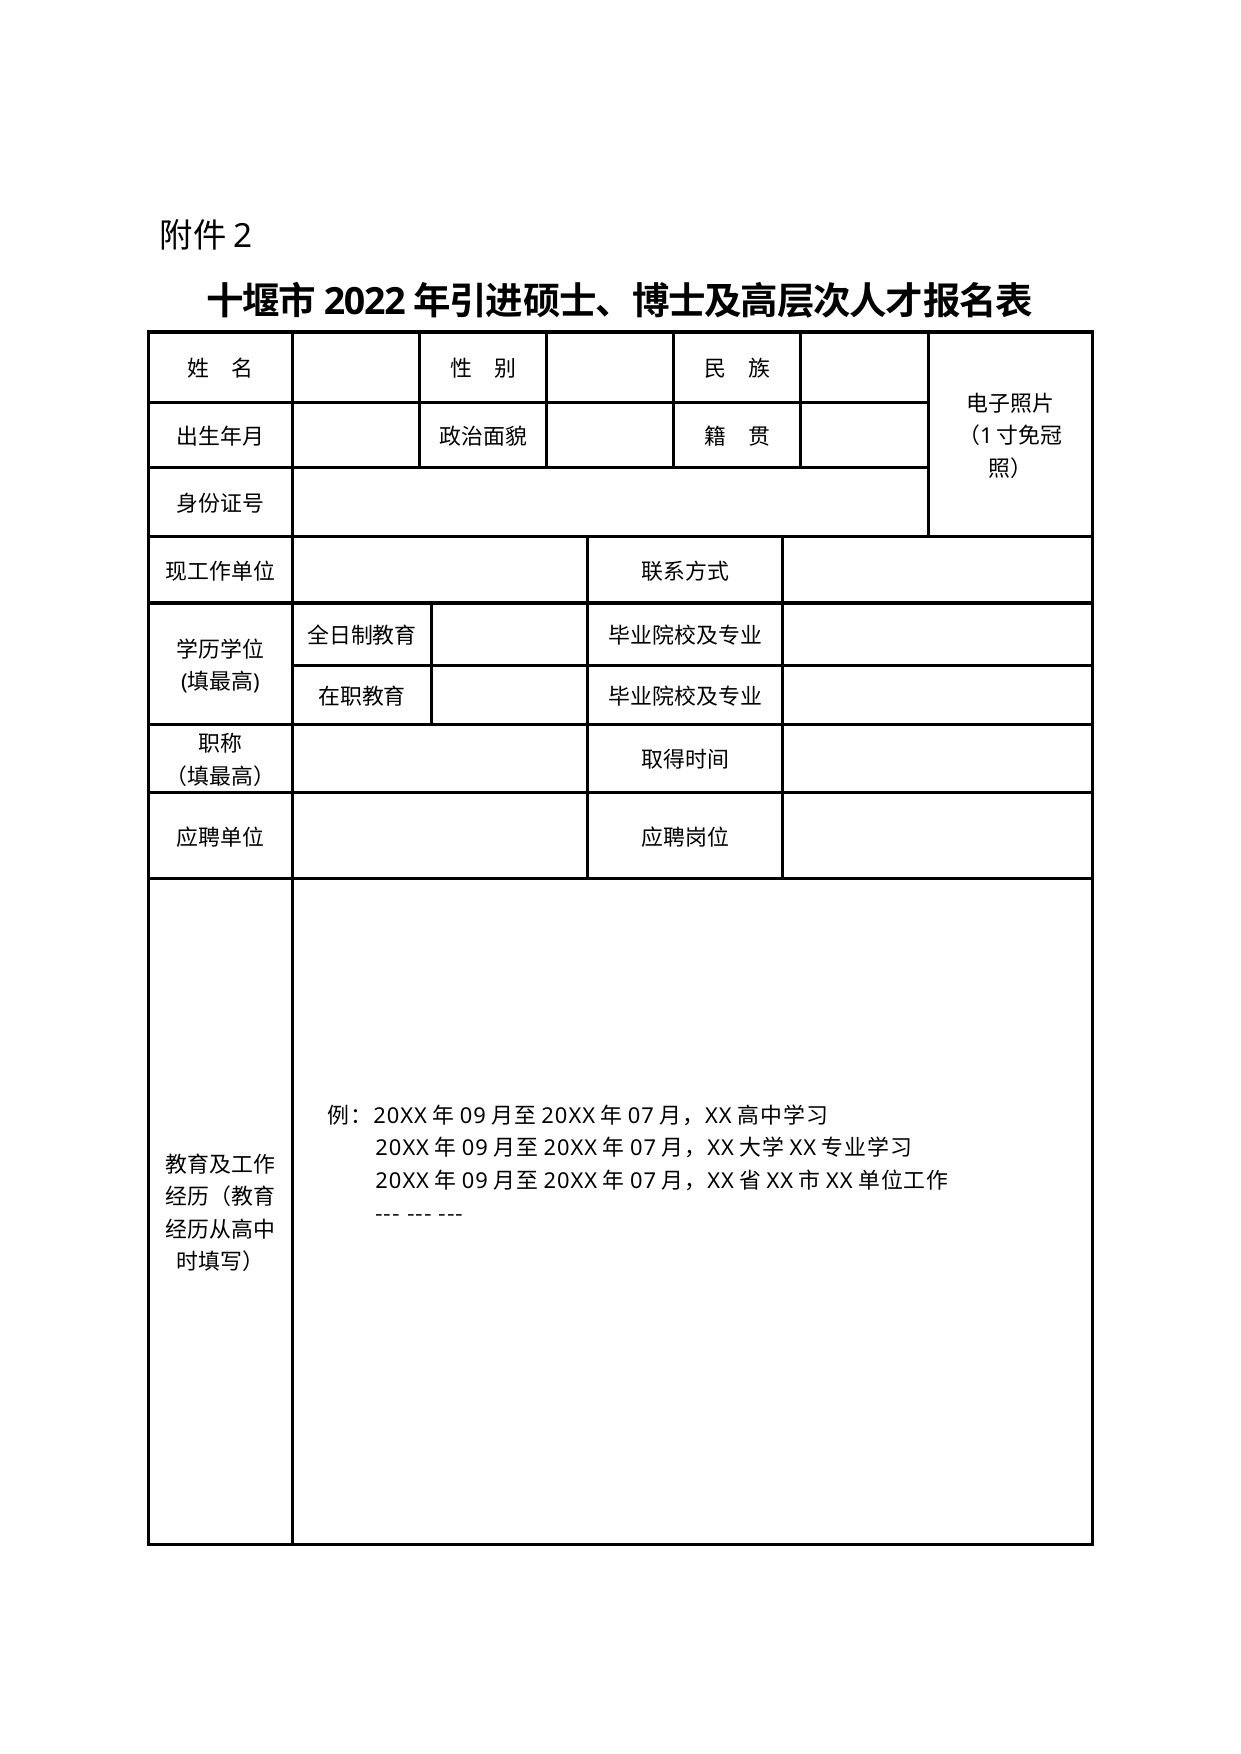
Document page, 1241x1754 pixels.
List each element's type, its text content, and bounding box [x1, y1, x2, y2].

table_cell [294, 538, 586, 601]
table_cell 学历学位 (填最高) [150, 605, 291, 723]
table_cell [294, 469, 927, 535]
table_header 性 别 [421, 334, 545, 401]
table_cell 例：20XX年09月至20XX年07月，XX高中学习 20XX年09月至20XX年07月，XX大学XX专业学习 20XX年09月至20XX年07月，XX省XX市XX单位工作 --- --- --- [294, 880, 1091, 1543]
table_cell [802, 404, 927, 466]
table_cell [294, 726, 586, 791]
table_cell 毕业院校及专业 [589, 667, 781, 723]
table_cell [784, 794, 1091, 877]
table_header 姓 名 [150, 334, 291, 401]
table_cell 籍 贯 [675, 404, 799, 466]
table_cell [433, 667, 586, 723]
table_header 电子照片 （1寸免冠照） [930, 334, 1091, 535]
table_cell 联系方式 [589, 538, 781, 601]
table_cell [784, 726, 1091, 791]
text 十堰市2022年引进硕士、博士及高层次人才报名表 [159, 265, 1081, 330]
table_cell [294, 404, 418, 466]
text 附件2 [159, 200, 1081, 265]
table_cell 在职教育 [294, 667, 430, 723]
table_cell [784, 667, 1091, 723]
table_header 民 族 [675, 334, 799, 401]
table_cell 现工作单位 [150, 538, 291, 601]
table_cell 应聘岗位 [589, 794, 781, 877]
table_cell 取得时间 [589, 726, 781, 791]
table_cell 毕业院校及专业 [589, 605, 781, 664]
table_cell 政治面貌 [421, 404, 545, 466]
table_header [802, 334, 927, 401]
table_cell 职称 （填最高） [150, 726, 291, 791]
table_cell [433, 605, 586, 664]
table_cell 全日制教育 [294, 605, 430, 664]
table_cell [784, 605, 1091, 664]
table_cell 教育及工作经历（教育 经历从高中时填写） [150, 880, 291, 1543]
table_cell [294, 794, 586, 877]
table_cell [548, 404, 672, 466]
table_header [294, 334, 418, 401]
table_header [548, 334, 672, 401]
table_cell 应聘单位 [150, 794, 291, 877]
table_cell 身份证号 [150, 469, 291, 535]
table_cell [784, 538, 1091, 601]
table_cell 出生年月 [150, 404, 291, 466]
